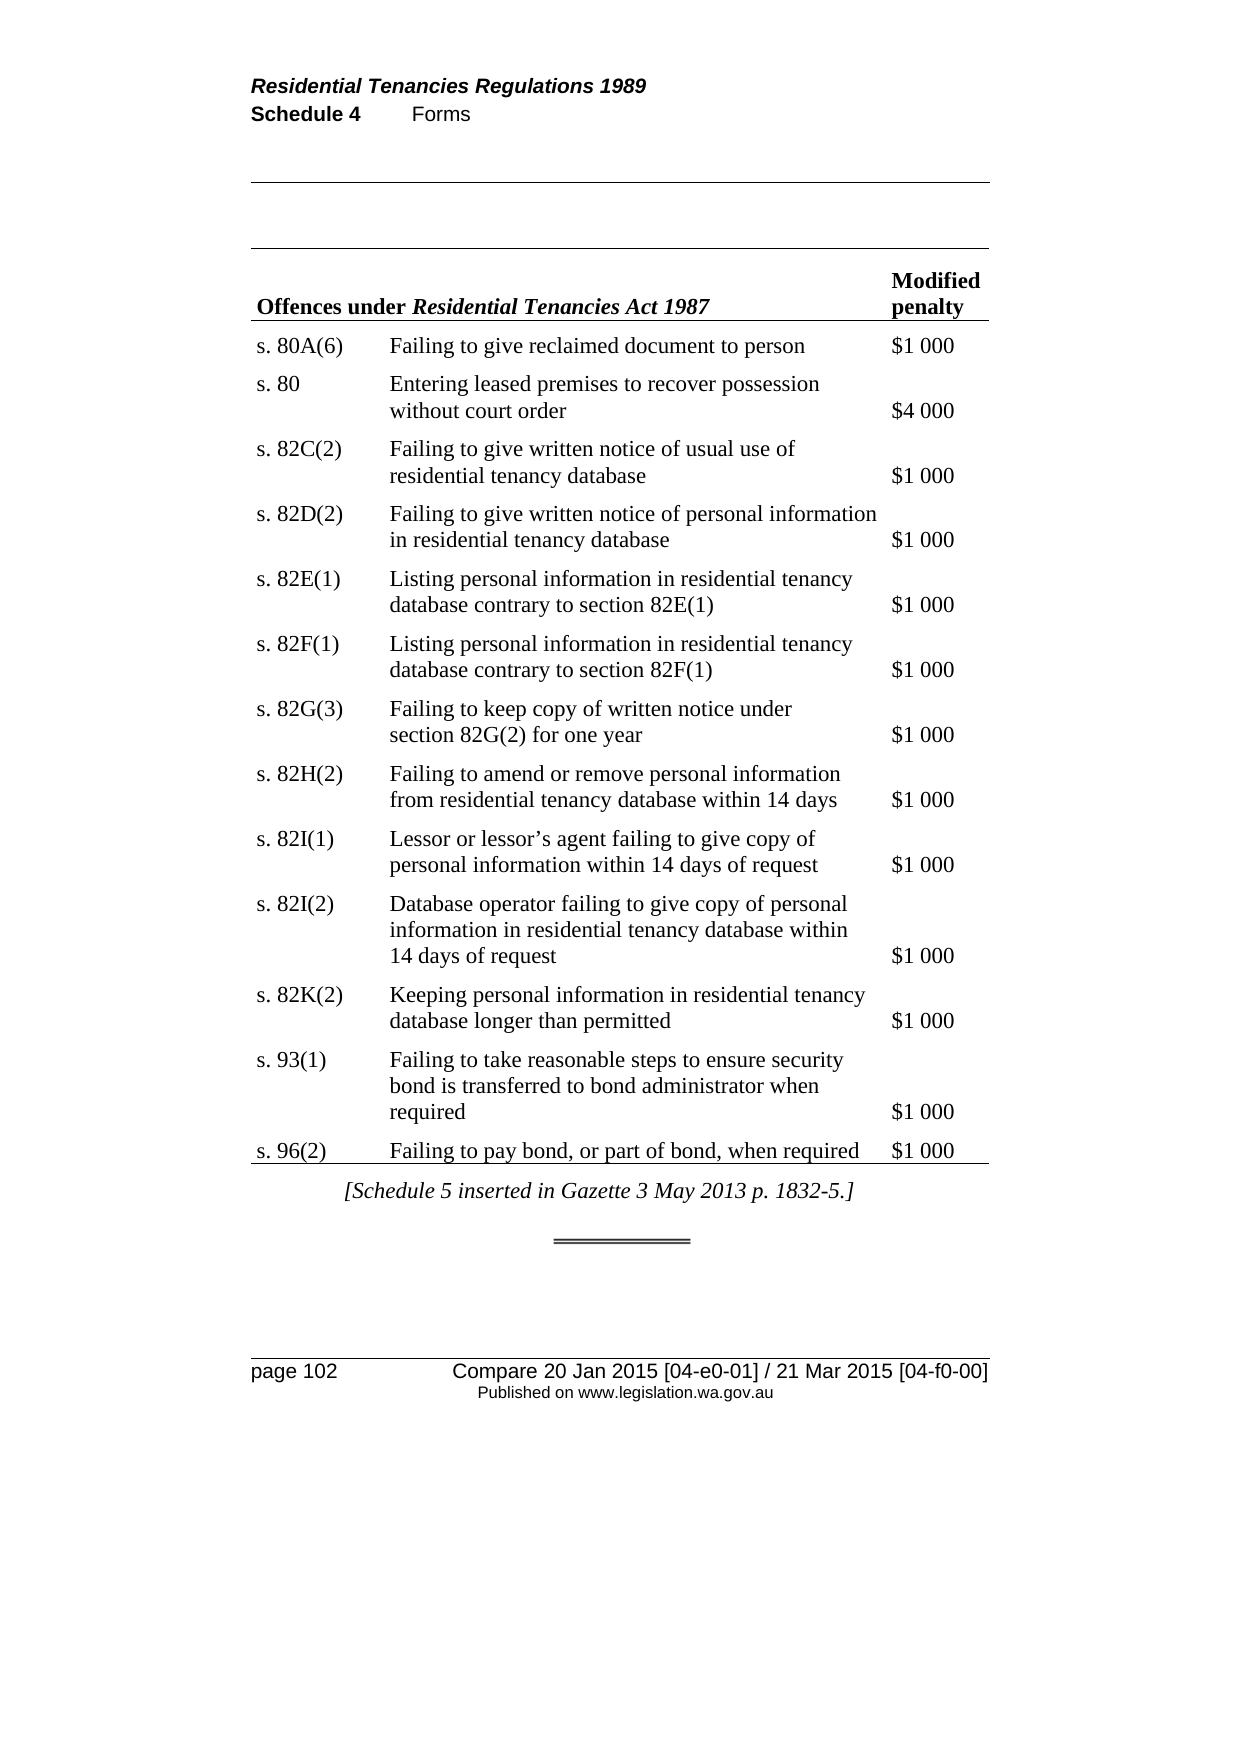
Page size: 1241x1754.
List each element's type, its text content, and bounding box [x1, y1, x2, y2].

table_cell Failing to keep copy of written notice under section 82G(2) for one year [383, 683, 885, 748]
table_cell s. 80 [251, 358, 383, 423]
table_cell Lessor or lessor’s agent failing to give copy of personal information within 14 days of request [383, 813, 885, 877]
table_header Modified penalty [885, 249, 989, 320]
table_cell $1 000 [885, 488, 989, 553]
table_cell s. 82H(2) [251, 748, 383, 812]
table_cell s. 93(1) [251, 1034, 383, 1125]
table_cell s. 82D(2) [251, 488, 383, 553]
table_cell s. 82E(1) [251, 553, 383, 618]
table_cell $1 000 [885, 321, 989, 358]
table_cell s. 82K(2) [251, 969, 383, 1033]
table_cell Listing personal information in residential tenancy database contrary to section 82F(1) [383, 618, 885, 683]
table_cell $1 000 [885, 878, 989, 969]
table_cell s. 82G(3) [251, 683, 383, 748]
table_cell Failing to amend or remove personal information from residential tenancy database within 14 days [383, 748, 885, 812]
table_cell Failing to pay bond, or part of bond, when required [383, 1125, 885, 1163]
table_cell $1 000 [885, 423, 989, 488]
table_cell $1 000 [885, 553, 989, 618]
table_cell $1 000 [885, 683, 989, 748]
table_cell $1 000 [885, 969, 989, 1033]
table_cell Entering leased premises to recover possession without court order [383, 358, 885, 423]
table_cell $1 000 [885, 1034, 989, 1125]
table_cell Failing to take reasonable steps to ensure security bond is transferred to bond administrator when required [383, 1034, 885, 1125]
table_cell $1 000 [885, 1125, 989, 1163]
table_cell s. 82I(1) [251, 813, 383, 877]
text [Schedule 5 inserted in Gazette 3 May 2013 p. 1832-5.] [251, 1177, 990, 1203]
table_cell s. 96(2) [251, 1125, 383, 1163]
table_cell s. 82F(1) [251, 618, 383, 683]
table_cell s. 82I(2) [251, 878, 383, 969]
table_cell $4 000 [885, 358, 989, 423]
table_cell s. 82C(2) [251, 423, 383, 488]
table_cell Keeping personal information in residential tenancy database longer than permitted [383, 969, 885, 1033]
table_cell Listing personal information in residential tenancy database contrary to section 82E(1) [383, 553, 885, 618]
table_cell Failing to give reclaimed document to person [383, 321, 885, 358]
table_cell s. 80A(6) [251, 321, 383, 358]
picture [543, 1228, 697, 1257]
table_cell Database operator failing to give copy of personal information in residential tenancy database within 14 days of request [383, 878, 885, 969]
table_cell $1 000 [885, 618, 989, 683]
table_cell $1 000 [885, 813, 989, 877]
table_cell Failing to give written notice of personal information in residential tenancy database [383, 488, 885, 553]
table_header Offences under Residential Tenancies Act 1987 [251, 249, 885, 320]
table_cell $1 000 [885, 748, 989, 812]
table_cell Failing to give written notice of usual use of residential tenancy database [383, 423, 885, 488]
